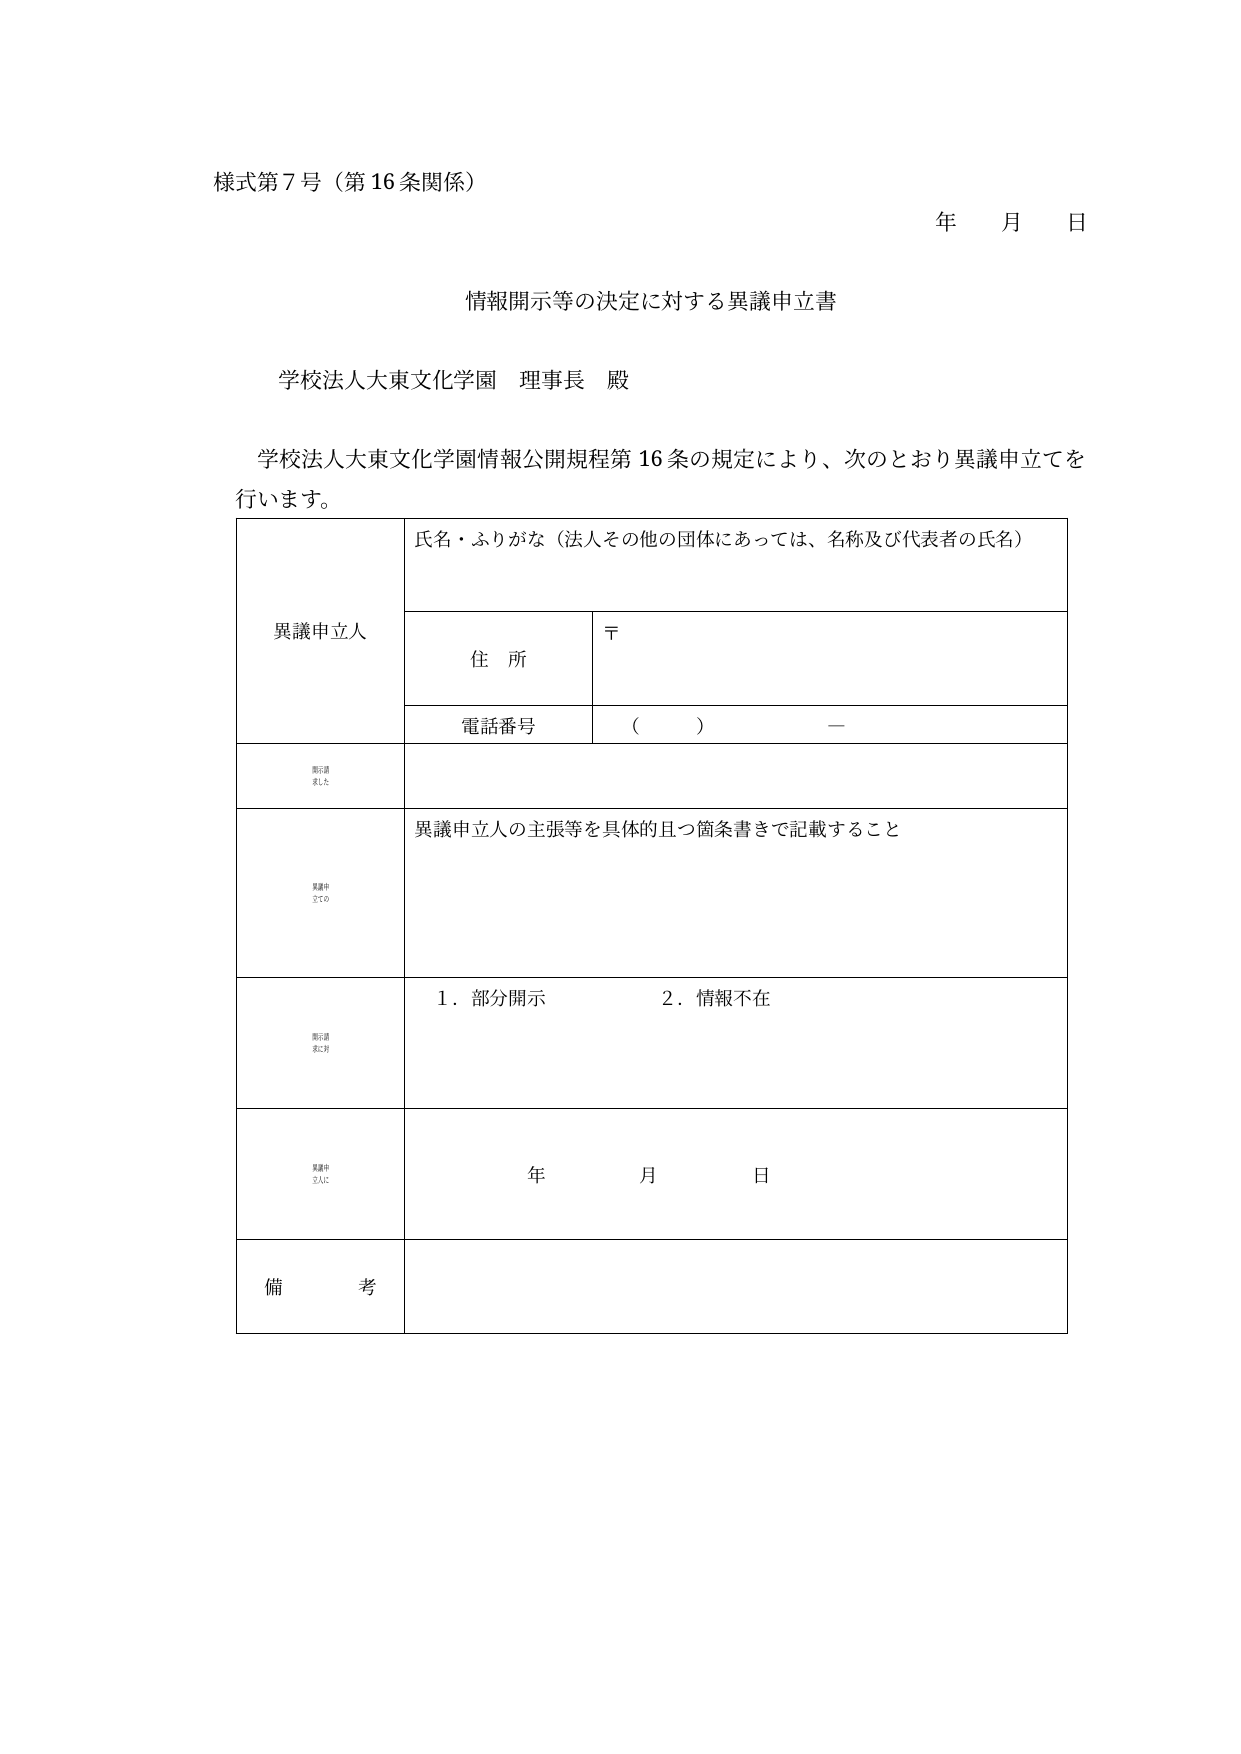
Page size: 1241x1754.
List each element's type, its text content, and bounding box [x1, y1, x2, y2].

text 情報開示等の決定に対する異議申立書 [213, 280, 1088, 319]
table_cell 住 所 [405, 612, 592, 705]
table_header 氏名・ふりがな（法人その他の団体にあっては、名称及び代表者の氏名） [405, 519, 1067, 611]
table_header 異議申立人 [237, 519, 404, 742]
text 様式第７号（第16条関係） [213, 161, 1088, 201]
table_cell 年 月 日 [405, 1109, 1067, 1239]
table_cell 電話番号 [405, 706, 592, 742]
table_cell 異議申立人に対して行った決定通知書の発行日 [237, 1109, 404, 1239]
table_cell 開示請求に対して行った決定 [237, 978, 404, 1108]
table_cell 備 考 [237, 1240, 404, 1333]
table_cell （ ） ― [593, 706, 1067, 742]
table_cell １．部分開示 ２．情報不在 ３．開示申出拒否 ４．不開示 [405, 978, 1067, 1108]
table_cell 開示請求した情報の内容 [237, 744, 404, 808]
text 学校法人大東文化学園 理事長 殿 [213, 359, 1088, 399]
table_cell 異議申立ての理由 [237, 809, 404, 977]
table_cell [405, 744, 1067, 808]
text 年 月 日 [213, 201, 1088, 240]
table_cell [405, 1240, 1067, 1333]
text 学校法人大東文化学園情報公開規程第16条の規定により、次のとおり異議申立てを行います。 [235, 438, 1088, 517]
table_cell 〒 [593, 612, 1067, 705]
table_cell 異議申立人の主張等を具体的且つ箇条書きで記載すること [405, 809, 1067, 977]
